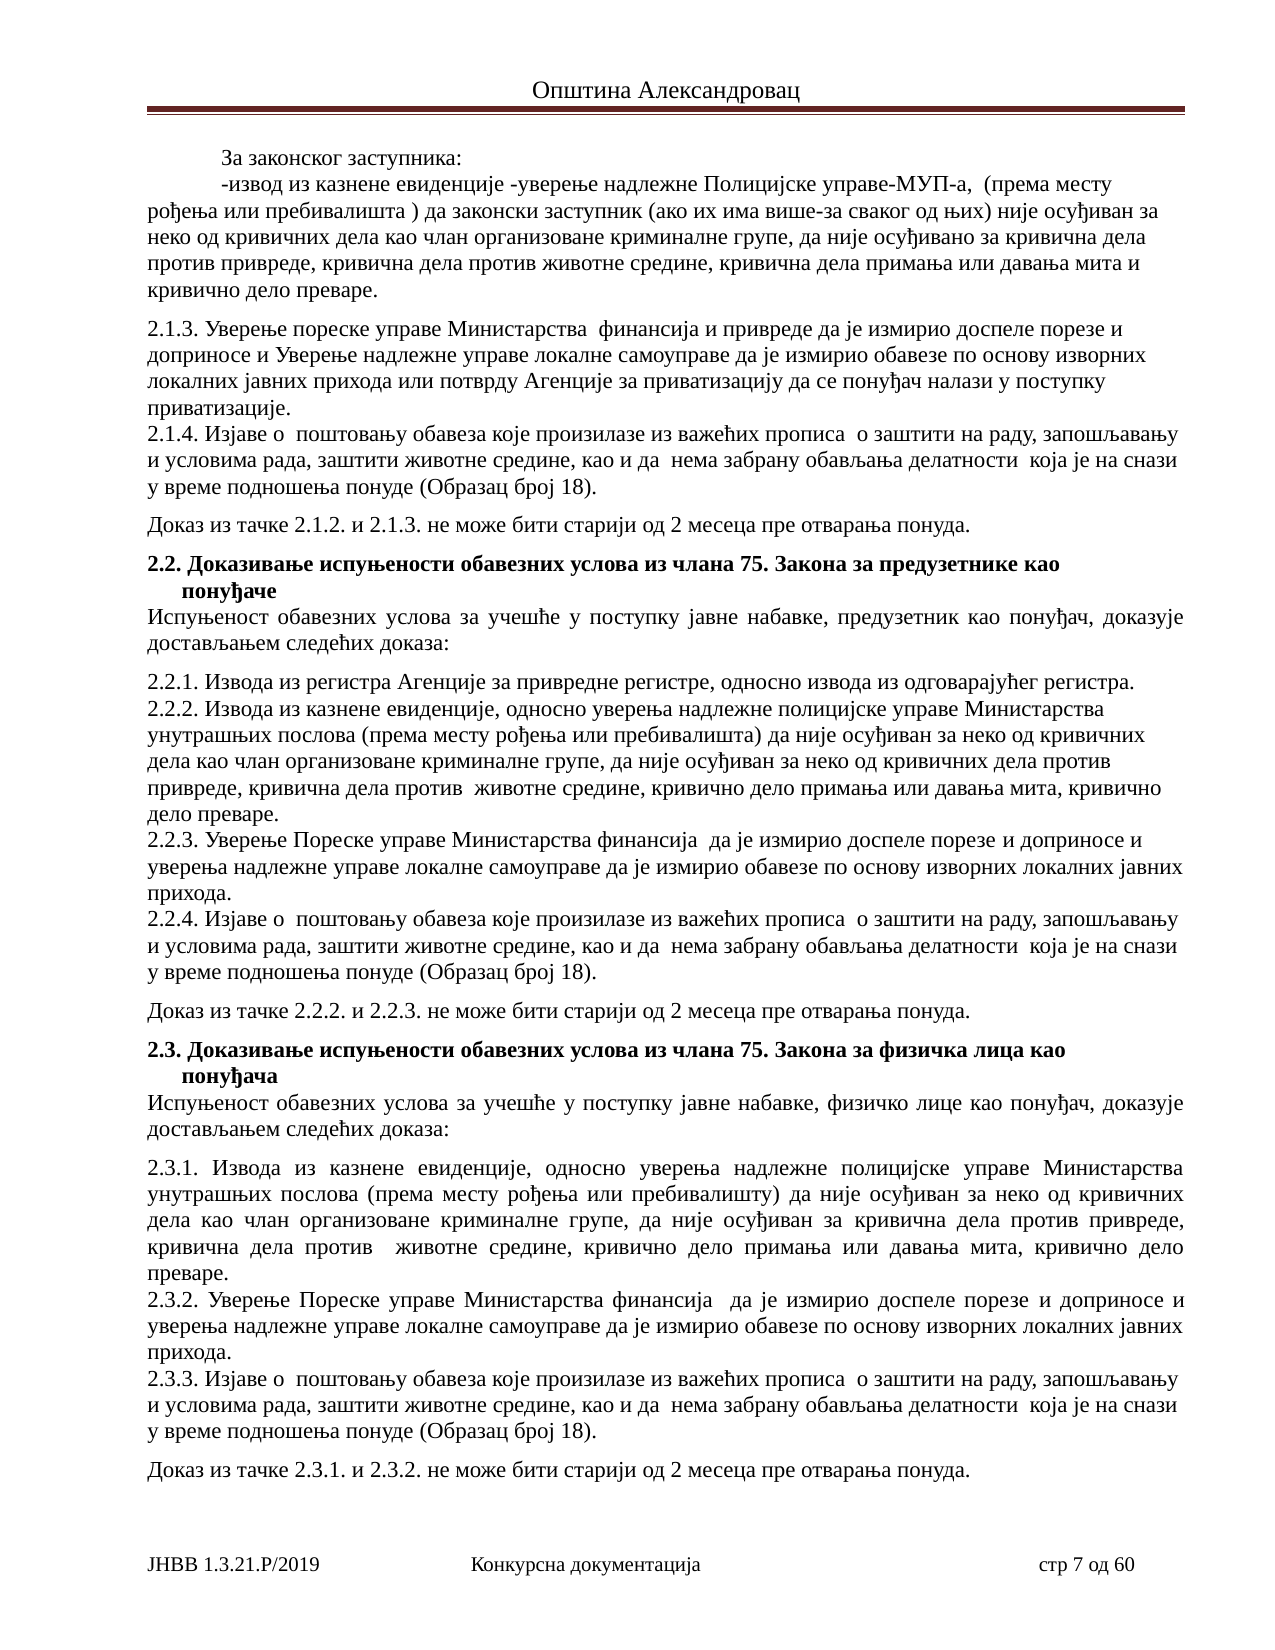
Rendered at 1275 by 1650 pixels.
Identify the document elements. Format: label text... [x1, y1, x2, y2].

text 2.2.3. Уверење Пореске управе Министарства финансија да је измирио доспеле порезе и доприносе и уверења надлежне управе локалне самоуправе да је измирио обавезе по основу изворних локалних јавних прихода. [147, 826, 1185, 906]
text 2.2.4. Изјаве о поштовању обавеза које произилазе из важећих прописа о заштити на раду, запошљавању и условима рада, заштити животне средине, као и да нема забрану обављања делатности која је на снази у време подношења понуде (Образац број 18). [147, 906, 1185, 984]
text 2.1.3. Уверење пореске управе Министарства финансија и привреде да је измирио доспеле порезе и доприносе и Уверење надлежне управе локалне самоуправе да је измирио обавезе по основу изворних локалних јавних прихода или потврду Агенције за приватизацију да се понуђач налази у поступку приватизације. [147, 314, 1185, 420]
text Доказ из тачке 2.1.2. и 2.1.3. не може бити старији од 2 месеца пре отварања понуда. [147, 512, 1185, 538]
text Доказ из тачке 2.2.2. и 2.2.3. не може бити старији од 2 месеца пре отварања понуда. [147, 997, 1185, 1023]
text 2.2.2. Извода из казнене евиденције, односно уверења надлежне полицијске управе Министарства унутрашњих послова (према месту рођења или пребивалишта) да није осуђиван за неко од кривичних дела као члан организоване криминалне групе, да није осуђиван за неко од кривичних дела против привреде, кривична дела против животне средине, кривично дело примања или давања мита, кривично дело преваре. [147, 695, 1185, 826]
text 2.3.1. Извода из казнене евиденције, односно уверења надлежне полицијске управе Министарства унутрашњих послова (према месту рођења или пребивалишту) да није осуђиван за неко од кривичних дела као члан организоване криминалне групе, да није осуђиван за кривична дела против привреде, кривична дела против животне средине, кривично дело примања или давања мита, кривично дело преваре. [147, 1154, 1185, 1286]
text Испуњеност обавезних услова за учешће у поступку јавне набавке, физичко лице као понуђач, доказује достављањем следећих доказа: [147, 1089, 1185, 1141]
text 2.3.2. Уверење Пореске управе Министарства финансија да је измирио доспеле порезе и доприносе и уверења надлежне управе локалне самоуправе да је измирио обавезе по основу изворних локалних јавних прихода. [147, 1286, 1185, 1365]
text Испуњеност обавезних услова за учешће у поступку јавне набавке, предузетник као понуђач, доказује достављањем следећих доказа: [147, 603, 1185, 656]
text Доказ из тачке 2.3.1. и 2.3.2. не може бити старији од 2 месеца пре отварања понуда. [147, 1456, 1185, 1483]
text 2.3.3. Изјаве о поштовању обавеза које произилазе из важећих прописа о заштити на раду, запошљавању и условима рада, заштити животне средине, као и да нема забрану обављања делатности која је на снази у време подношења понуде (Образац број 18). [147, 1365, 1185, 1444]
text 2.1.4. Изјаве о поштовању обавеза које произилазе из важећих прописа о заштити на раду, запошљавању и условима рада, заштити животне средине, као и да нема забрану обављања делатности која је на снази у време подношења понуде (Образац број 18). [147, 420, 1185, 499]
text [147, 144, 1185, 302]
text 2.2. Доказивање испуњености обавезних услова из члана 75. Закона за предузетнике као [147, 550, 1185, 577]
text понуђача [147, 1062, 1185, 1089]
text понуђаче [147, 577, 1185, 603]
text 2.2.1. Извода из регистра Агенције за привредне регистре, односно извода из одговарајућег регистра. [147, 668, 1185, 695]
text 2.3. Доказивање испуњености обавезних услова из члана 75. Закона за физичка лица као [147, 1036, 1185, 1062]
